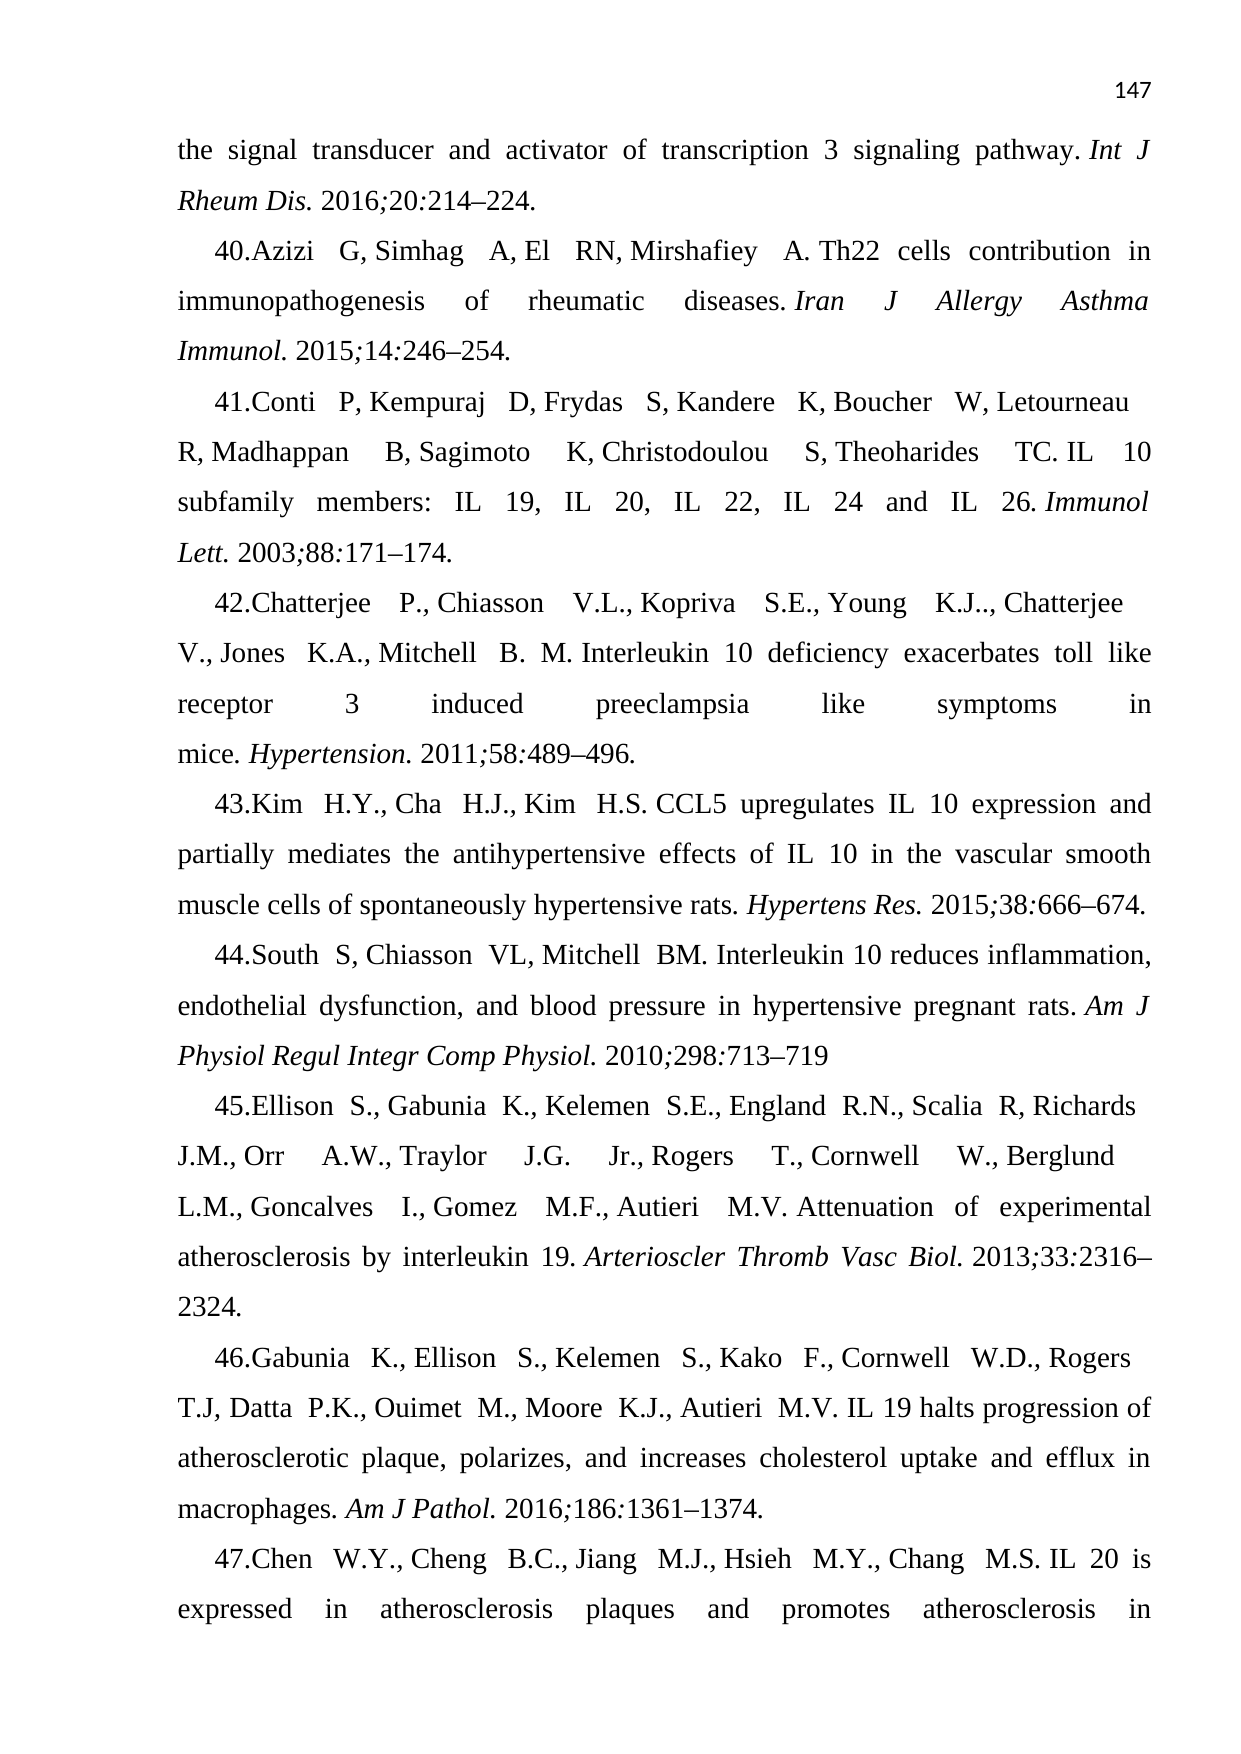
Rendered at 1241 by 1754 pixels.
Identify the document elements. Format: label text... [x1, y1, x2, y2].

list Conti P, Kempuraj D, Frydas S, Kandere K, Boucher W, Letourneau R, Madhappan B, Sagimoto K, Christodoulou S, Theoharides TC. IL 10 subfamily members: IL 19, IL 20, IL 22, IL 24 and IL 26. Immunol Lett. 2003;88:171–174. [177, 384, 1152, 568]
list Chatterjee P., Chiasson V.L., Kopriva S.E., Young K.J.., Chatterjee V., Jones K.A., Mitchell B. M. Interleukin 10 deficiency exacerbates toll like receptor 3 induced preeclampsia like symptoms in mice. Hypertension. 2011;58:489–496. [177, 585, 1152, 769]
list Azizi G, Simhag A, El RN, Mirshafiey A. Th22 cells contribution in immunopathogenesis of rheumatic diseases. Iran J Allergy Asthma Immunol. 2015;14:246–254. [177, 233, 1152, 367]
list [177, 132, 1152, 216]
list Gabunia K., Ellison S., Kelemen S., Kako F., Cornwell W.D., Rogers T.J, Datta P.K., Ouimet M., Moore K.J., Autieri M.V. IL 19 halts progression of atherosclerotic plaque, polarizes, and increases cholesterol uptake and efflux in macrophages. Am J Pathol. 2016;186:1361–1374. [177, 1340, 1152, 1524]
list Kim H.Y., Cha H.J., Kim H.S. CCL5 upregulates IL 10 expression and partially mediates the antihypertensive effects of IL 10 in the vascular smooth muscle cells of spontaneously hypertensive rats. Hypertens Res. 2015;38:666–674. [177, 786, 1152, 921]
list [177, 1541, 1152, 1625]
list Ellison S., Gabunia K., Kelemen S.E., England R.N., Scalia R, Richards J.M., Orr A.W., Traylor J.G. Jr., Rogers T., Cornwell W., Berglund L.M., Goncalves I., Gomez M.F., Autieri M.V. Attenuation of experimental atherosclerosis by interleukin 19. Arterioscler Thromb Vasc Biol. 2013;33:2316–2324. [177, 1088, 1152, 1323]
list South S, Chiasson VL, Mitchell BM. Interleukin 10 reduces inflammation, endothelial dysfunction, and blood pressure in hypertensive pregnant rats. Am J Physiol Regul Integr Comp Physiol. 2010;298:713–719 [177, 937, 1152, 1071]
